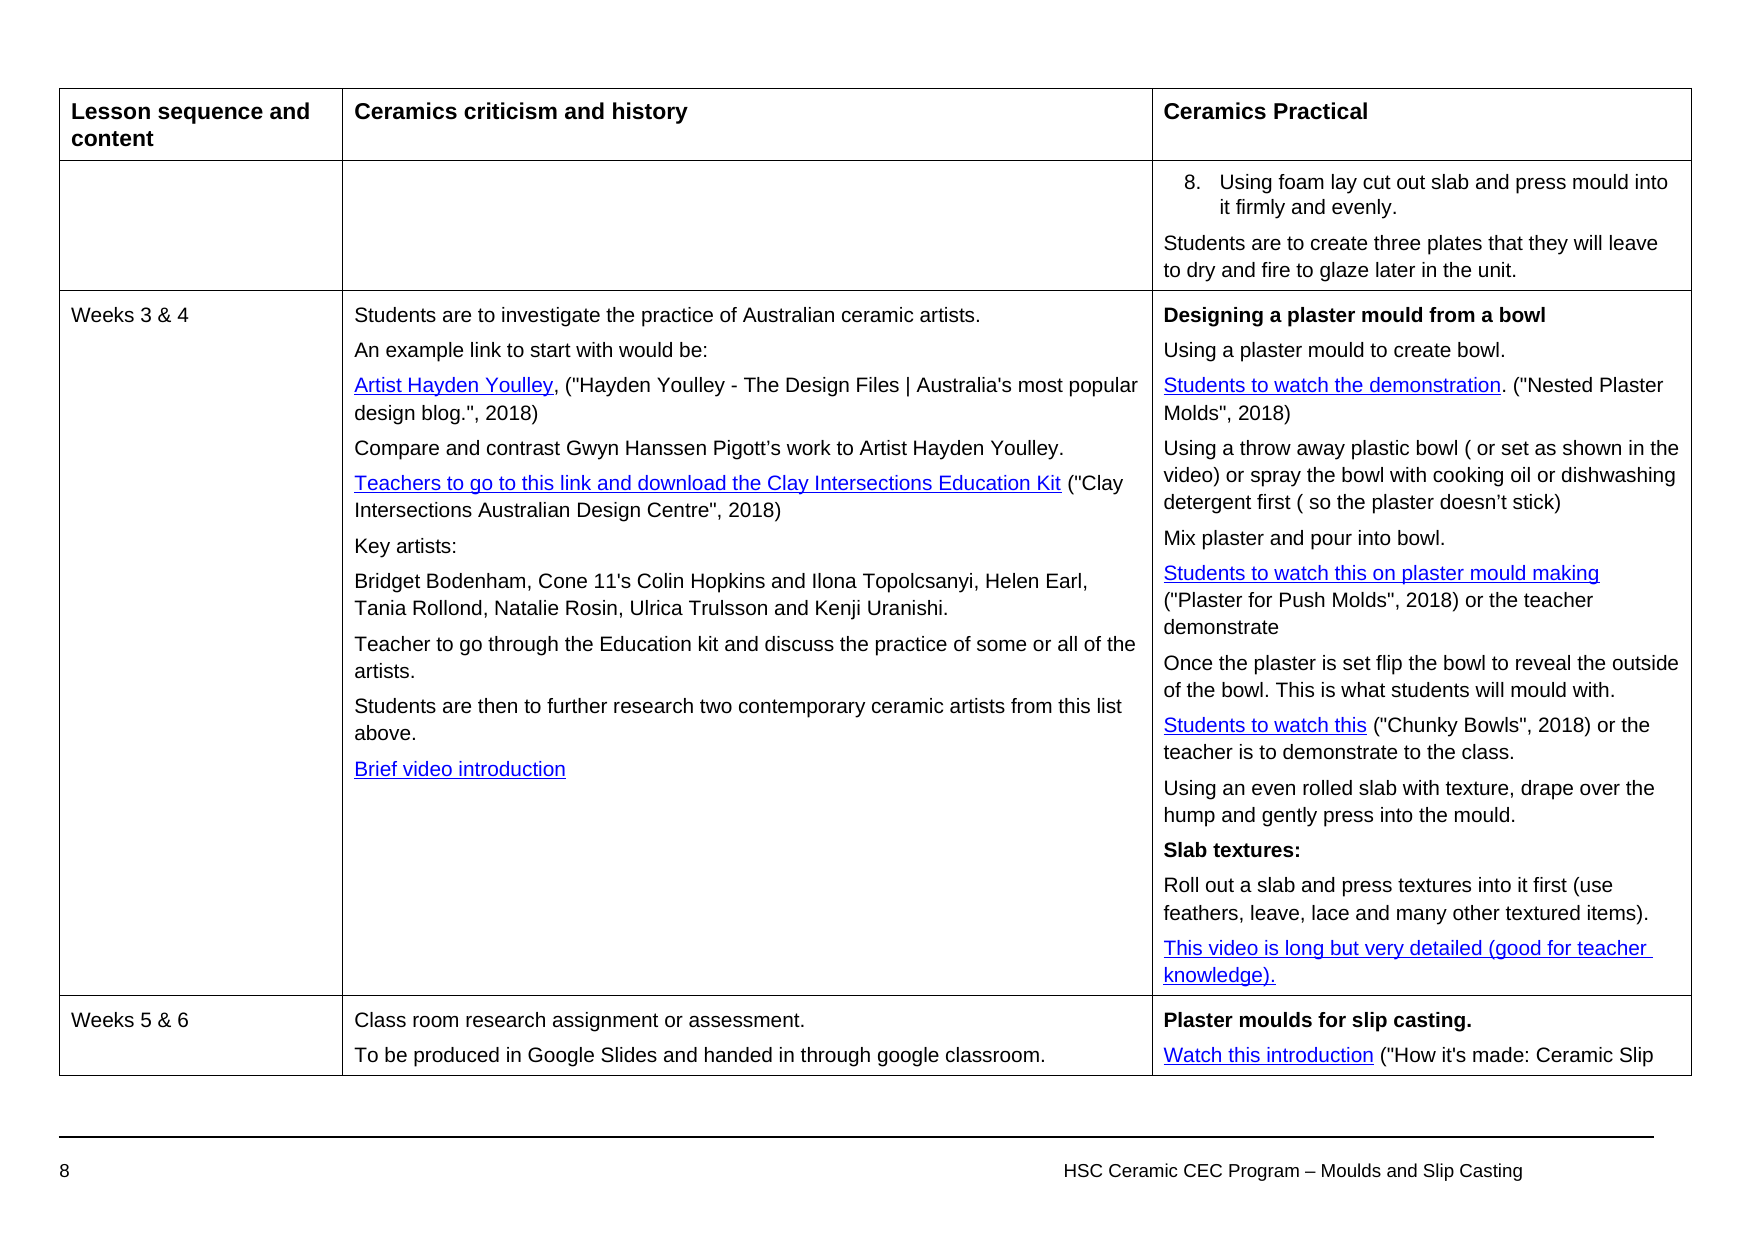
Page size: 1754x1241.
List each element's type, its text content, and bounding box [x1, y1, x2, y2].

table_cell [1153, 161, 1691, 290]
table_cell Designing a plaster mould from a bowl Using a plaster mould to create bowl. Students to watch the demonstration. ("Nested Plaster Molds", 2018) Using a throw away plastic bowl ( or set as shown in the video) or spray the bowl with cooking oil or dishwashing detergent first ( so the plaster doesn’t stick) Mix plaster and pour into bowl. Students to watch this on plaster mould making ("Plaster for Push Molds", 2018) or the teacher demonstrate Once the plaster is set flip the bowl to reveal the outside of the bowl. This is what students will mould with. Students to watch this ("Chunky Bowls", 2018) or the teacher is to demonstrate to the class. Using an even rolled slab with texture, drape over the hump and gently press into the mould. Slab textures: Roll out a slab and press textures into it first (use feathers, leave, lace and many other textured items). This video is long but very detailed (good for teacher knowledge). [1153, 291, 1691, 995]
table_header Ceramics Practical [1153, 89, 1691, 160]
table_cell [343, 161, 1152, 290]
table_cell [343, 996, 1152, 1075]
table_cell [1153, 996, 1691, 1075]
table_cell Students are to investigate the practice of Australian ceramic artists. An example link to start with would be: Artist Hayden Youlley, ("Hayden Youlley - The Design Files | Australia's most popular design blog.", 2018) Compare and contrast Gwyn Hanssen Pigott’s work to Artist Hayden Youlley. Teachers to go to this link and download the Clay Intersections Education Kit ("Clay Intersections Australian Design Centre", 2018) Key artists: Bridget Bodenham, Cone 11's Colin Hopkins and Ilona Topolcsanyi, Helen Earl, Tania Rollond, Natalie Rosin, Ulrica Trulsson and Kenji Uranishi. Teacher to go through the Education kit and discuss the practice of some or all of the artists. Students are then to further research two contemporary ceramic artists from this list above. Brief video introduction [343, 291, 1152, 995]
table_header Lesson sequence and content [60, 89, 342, 160]
table_cell Weeks 3 & 4 [60, 291, 342, 995]
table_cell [60, 161, 342, 290]
table_cell Weeks 5 & 6 [60, 996, 342, 1075]
table_header Ceramics criticism and history [343, 89, 1152, 160]
